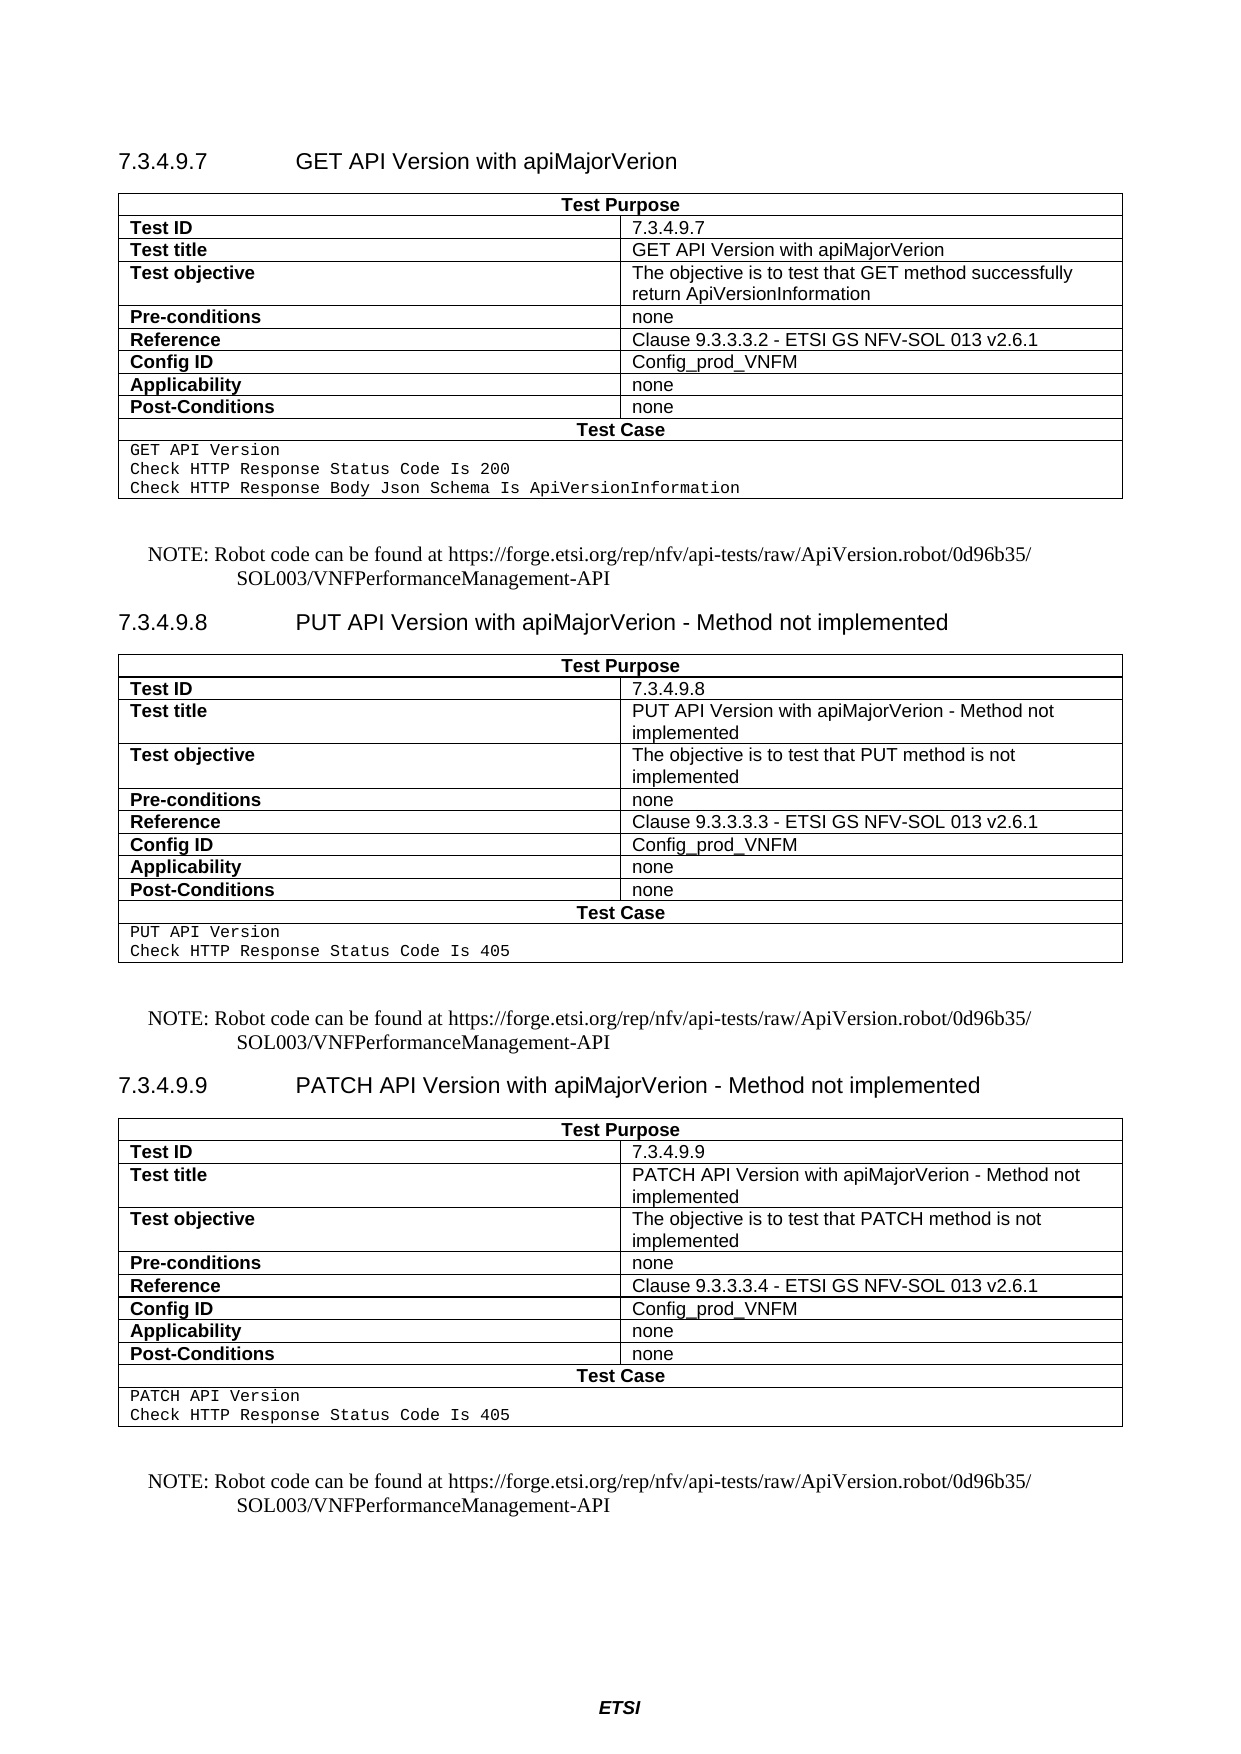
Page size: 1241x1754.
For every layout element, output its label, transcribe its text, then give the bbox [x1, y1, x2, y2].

text NOTE: Robot code can be found at https://forge.etsi.org/rep/nfv/api-tests/raw/ApiVersion.robot/0d96b35/SOL003/VNFPerformanceManagement-API [148, 1006, 1122, 1054]
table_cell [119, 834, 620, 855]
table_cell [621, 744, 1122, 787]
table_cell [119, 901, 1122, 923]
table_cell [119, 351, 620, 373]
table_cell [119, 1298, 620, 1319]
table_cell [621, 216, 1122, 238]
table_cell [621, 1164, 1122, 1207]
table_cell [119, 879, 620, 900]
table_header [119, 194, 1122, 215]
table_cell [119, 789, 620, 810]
subtitle 7.3.4.9.9 PATCH API Version with apiMajorVerion - Method not implemented [118, 1072, 1122, 1099]
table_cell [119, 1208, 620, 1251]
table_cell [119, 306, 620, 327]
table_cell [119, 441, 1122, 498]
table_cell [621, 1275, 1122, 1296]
text NOTE: Robot code can be found at https://forge.etsi.org/rep/nfv/api-tests/raw/ApiVersion.robot/0d96b35/SOL003/VNFPerformanceManagement-API [148, 542, 1122, 590]
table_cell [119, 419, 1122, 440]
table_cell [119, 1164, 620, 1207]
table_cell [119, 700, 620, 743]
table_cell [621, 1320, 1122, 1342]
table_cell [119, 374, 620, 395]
subtitle 7.3.4.9.8 PUT API Version with apiMajorVerion - Method not implemented [118, 609, 1122, 635]
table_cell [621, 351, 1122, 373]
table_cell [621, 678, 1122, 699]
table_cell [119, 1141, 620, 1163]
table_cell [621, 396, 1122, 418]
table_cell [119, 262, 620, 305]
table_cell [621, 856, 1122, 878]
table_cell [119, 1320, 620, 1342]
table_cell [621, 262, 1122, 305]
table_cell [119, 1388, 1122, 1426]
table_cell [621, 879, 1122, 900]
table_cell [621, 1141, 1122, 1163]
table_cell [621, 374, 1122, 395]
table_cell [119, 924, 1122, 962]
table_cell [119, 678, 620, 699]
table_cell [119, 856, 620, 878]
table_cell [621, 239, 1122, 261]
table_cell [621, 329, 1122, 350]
text NOTE: Robot code can be found at https://forge.etsi.org/rep/nfv/api-tests/raw/ApiVersion.robot/0d96b35/SOL003/VNFPerformanceManagement-API [148, 1469, 1122, 1517]
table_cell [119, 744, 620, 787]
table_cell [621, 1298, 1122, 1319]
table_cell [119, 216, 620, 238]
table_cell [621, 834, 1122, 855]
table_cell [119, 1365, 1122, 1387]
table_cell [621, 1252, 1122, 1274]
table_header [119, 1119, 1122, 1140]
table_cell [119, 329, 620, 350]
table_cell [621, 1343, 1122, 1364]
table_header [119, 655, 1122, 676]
subtitle 7.3.4.9.7 GET API Version with apiMajorVerion [118, 148, 1122, 174]
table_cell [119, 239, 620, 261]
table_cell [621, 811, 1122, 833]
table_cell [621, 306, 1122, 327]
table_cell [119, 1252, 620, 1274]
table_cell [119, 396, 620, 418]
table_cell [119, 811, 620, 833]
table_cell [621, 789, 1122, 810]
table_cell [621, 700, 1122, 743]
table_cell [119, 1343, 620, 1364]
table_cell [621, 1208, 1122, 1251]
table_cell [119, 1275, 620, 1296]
